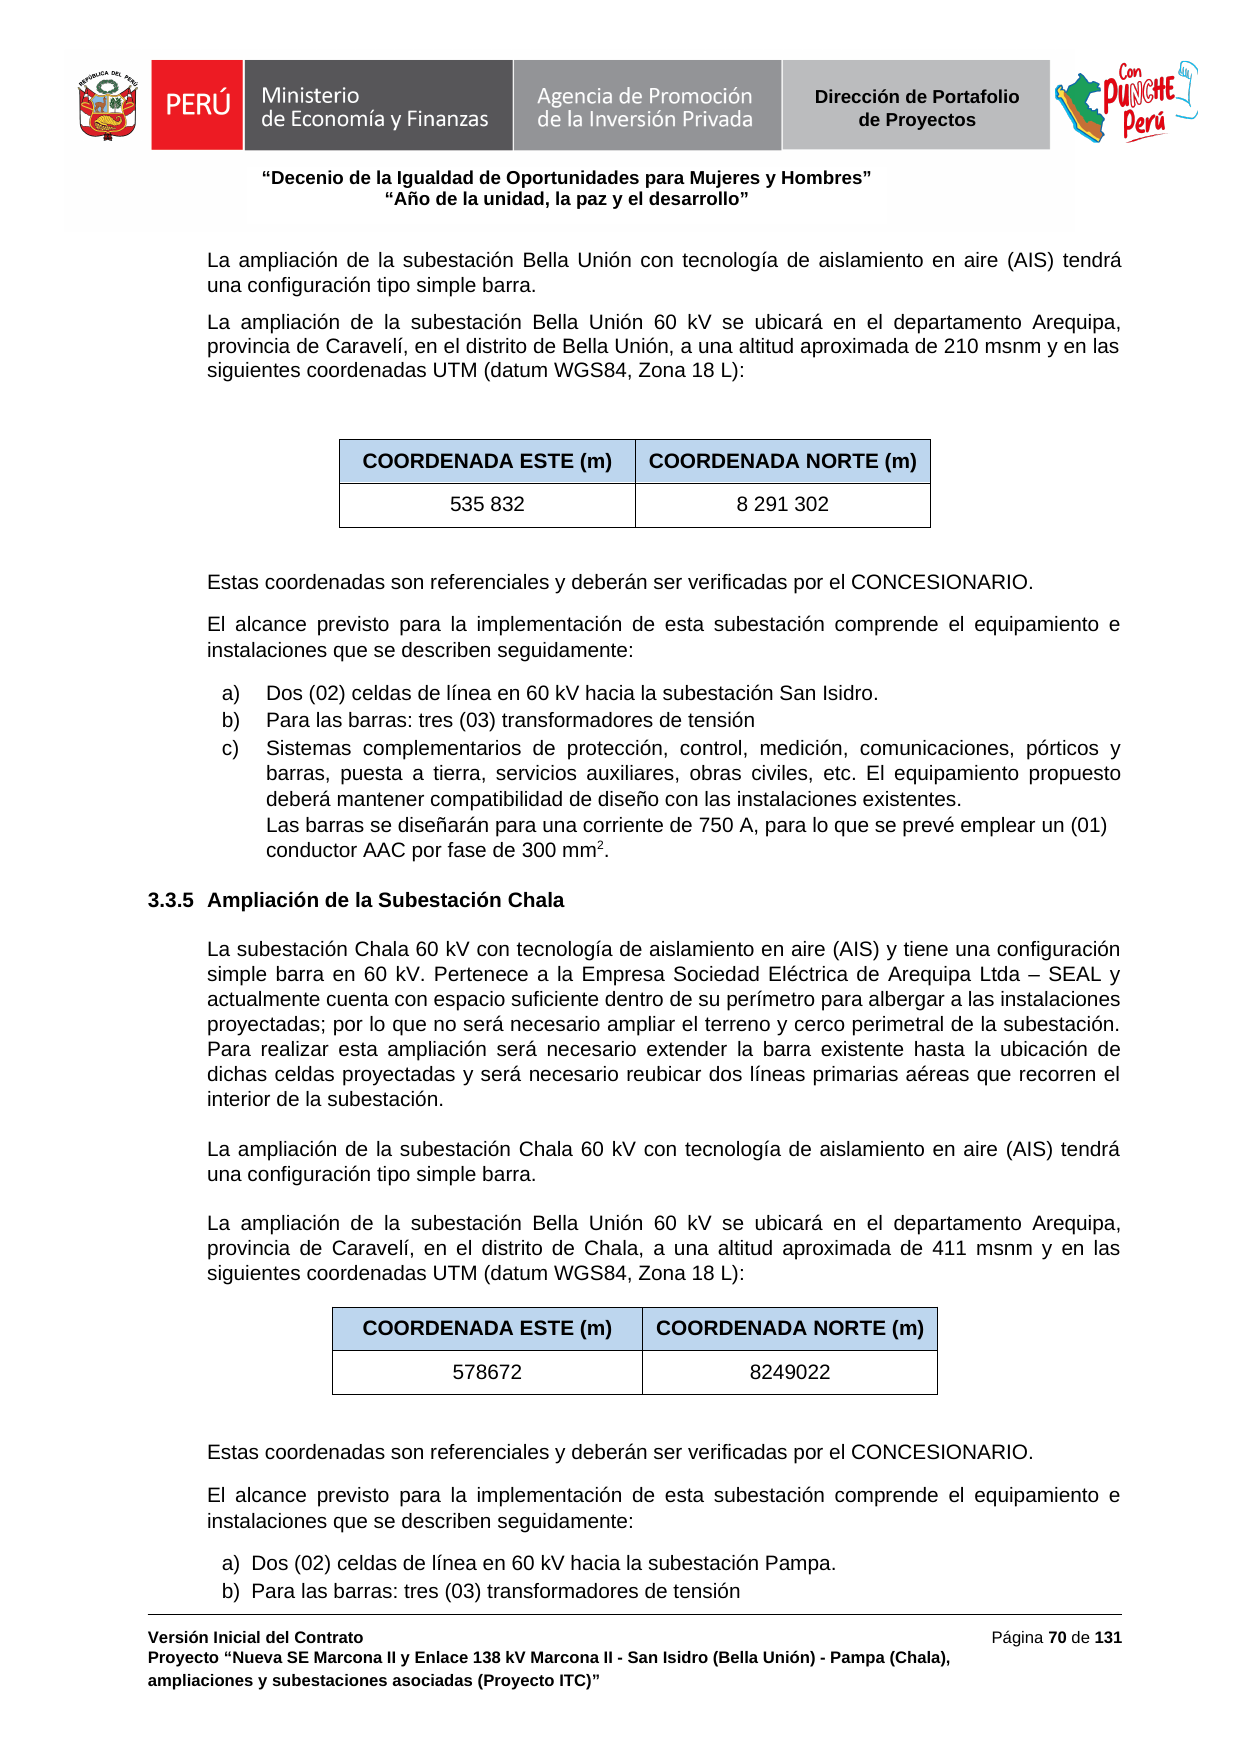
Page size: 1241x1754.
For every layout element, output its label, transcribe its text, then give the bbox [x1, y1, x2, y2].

list La subestación Chala 60 kV con tecnología de aislamiento en aire (AIS) y tiene una configuración simple barra en 60 kV. Pertenece a la Empresa Sociedad Eléctrica de Arequipa Ltda – SEAL y actualmente cuenta con espacio suficiente dentro de su perímetro para albergar a las instalaciones proyectadas; por lo que no será necesario ampliar el terreno y cerco perimetral de la subestación. Para realizar esta ampliación será necesario extender la barra existente hasta la ubicación de dichas celdas proyectadas y será necesario reubicar dos líneas primarias aéreas que recorren el interior de la subestación. [207, 937, 1122, 1111]
table_cell 8 291 302 [636, 484, 930, 526]
table_header COORDENADA NORTE (m) [643, 1308, 937, 1350]
table_header COORDENADA ESTE (m) [333, 1308, 642, 1350]
table_cell 535 832 [340, 484, 635, 526]
table_cell 578672 [333, 1351, 642, 1394]
list La ampliación de la subestación Chala 60 kV con tecnología de aislamiento en aire (AIS) tendrá una configuración tipo simple barra. [207, 1136, 1122, 1185]
list La ampliación de la subestación Bella Unión 60 kV se ubicará en el departamento Arequipa, provincia de Caravelí, en el distrito de Chala, a una altitud aproximada de 411 msnm y en las siguientes coordenadas UTM (datum WGS84, Zona 18 L): [207, 1211, 1122, 1285]
table_header COORDENADA NORTE (m) [636, 440, 930, 482]
list Las barras se diseñarán para una corriente de 750 A, para lo que se prevé emplear un (01) conductor AAC por fase de 300 mm2. [266, 813, 1122, 862]
list Dos (02) celdas de línea en 60 kV hacia la subestación Pampa. [222, 1551, 1122, 1575]
list Sistemas complementarios de protección, control, medición, comunicaciones, pórticos y barras, puesta a tierra, servicios auxiliares, obras civiles, etc. El equipamiento propuesto deberá mantener compatibilidad de diseño con las instalaciones existentes. [222, 735, 1122, 811]
list La ampliación de la subestación Bella Unión con tecnología de aislamiento en aire (AIS) tendrá una configuración tipo simple barra. [207, 248, 1122, 297]
text Estas coordenadas son referenciales y deberán ser verificadas por el CONCESIONARIO. [207, 569, 1122, 593]
list Para las barras: tres (03) transformadores de tensión [222, 1578, 1122, 1602]
list Dos (02) celdas de línea en 60 kV hacia la subestación San Isidro. [222, 680, 1122, 704]
list Para las barras: tres (03) transformadores de tensión [222, 708, 1122, 732]
text La ampliación de la subestación Bella Unión 60 kV se ubicará en el departamento Arequipa, provincia de Caravelí, en el distrito de Bella Unión, a una altitud aproximada de 210 msnm y en las siguientes coordenadas UTM (datum WGS84, Zona 18 L): [207, 310, 1122, 382]
text Estas coordenadas son referenciales y deberán ser verificadas por el CONCESIONARIO. [207, 1440, 1122, 1464]
table_header COORDENADA ESTE (m) [340, 440, 635, 482]
picture [64, 49, 1198, 232]
text El alcance previsto para la implementación de esta subestación comprende el equipamiento e instalaciones que se describen seguidamente: [207, 1483, 1122, 1532]
text El alcance previsto para la implementación de esta subestación comprende el equipamiento e instalaciones que se describen seguidamente: [207, 612, 1122, 662]
list 3.3.5 Ampliación de la Subestación Chala [148, 887, 1122, 911]
picture [1076, 132, 1091, 142]
table_cell 8249022 [643, 1351, 937, 1394]
